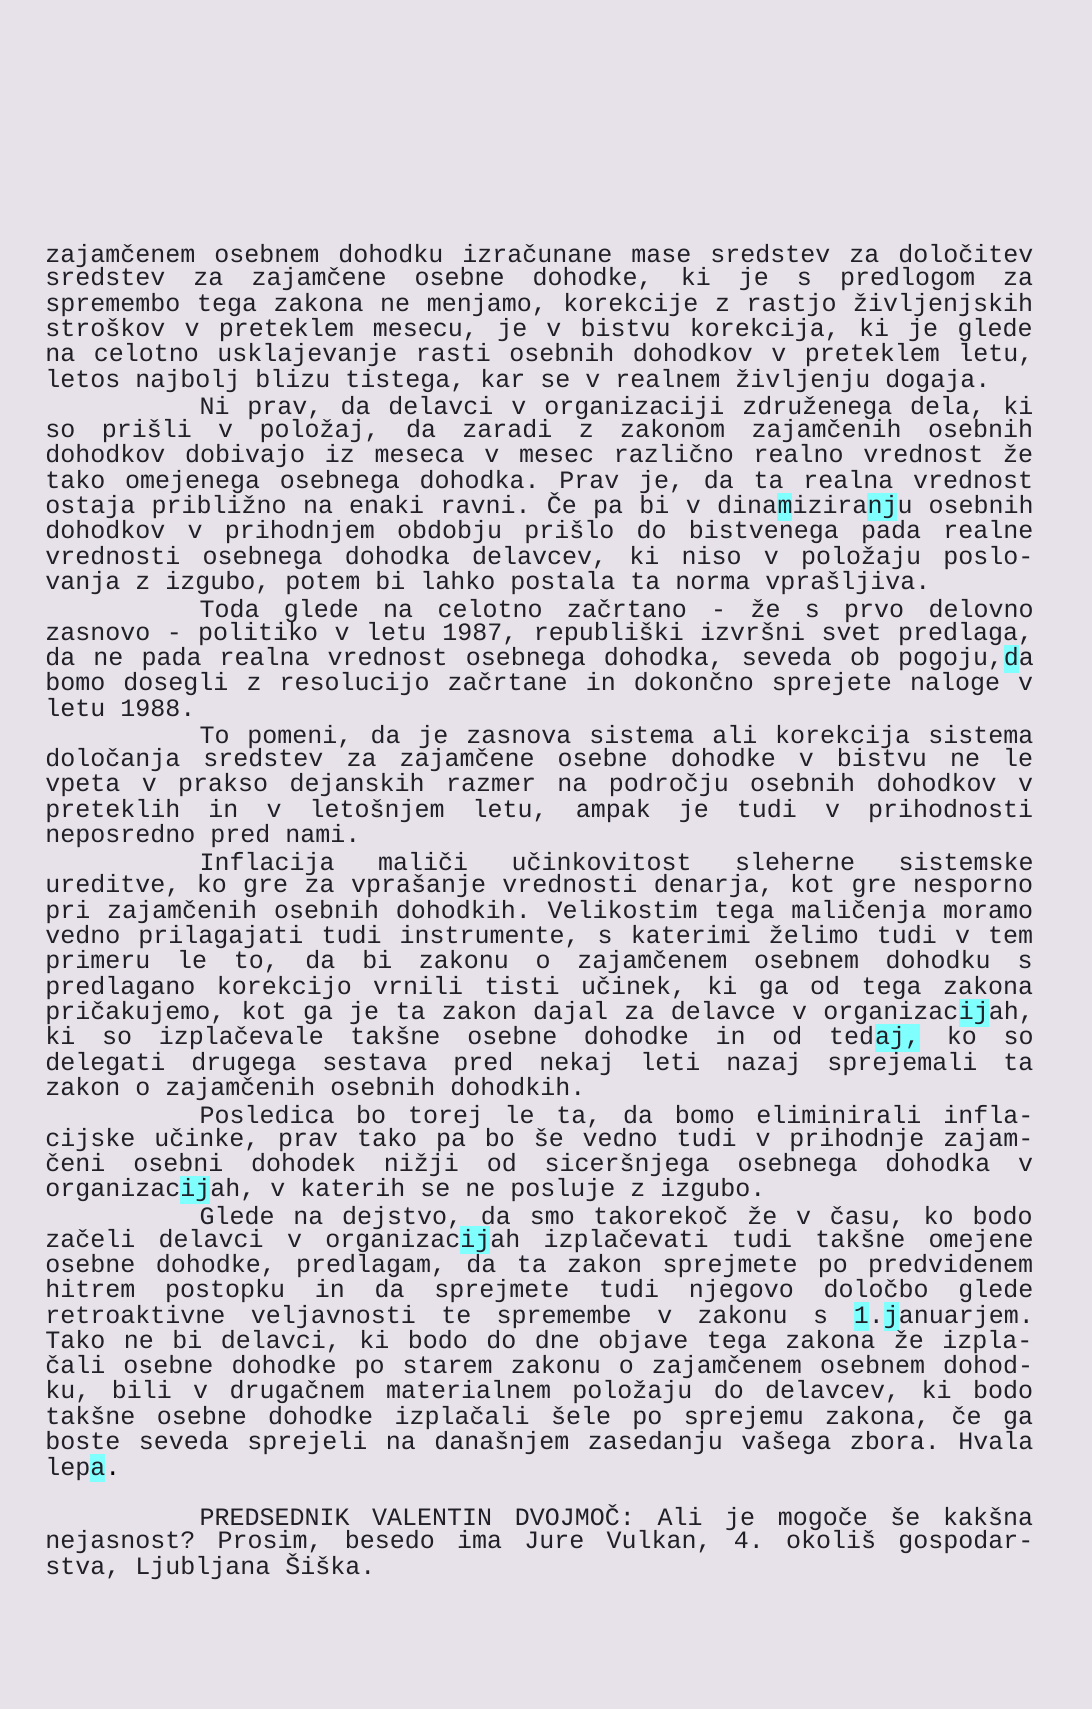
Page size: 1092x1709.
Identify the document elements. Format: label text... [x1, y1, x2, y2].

text To pomeni, da je zasnova sistema ali korekcija sistema določanja sredstev za zajamčene osebne dohodke v bistvu ne le vpeta v prakso dejanskih razmer na področju osebnih dohodkov v preteklih in v letošnjem letu, ampak je tudi v prihodnosti neposredno pred nami. [45, 723, 1034, 850]
text Inflacija maliči učinkovitost sleherne sistemske ureditve, ko gre za vprašanje vrednosti denarja, kot gre nesporno pri zajamčenih osebnih dohodkih. Velikostim tega maličenja moramo vedno prilagajati tudi instrumente, s katerimi želimo tudi v tem primeru le to, da bi zakonu o zajamčenem osebnem dohodku s predlagano korekcijo vrnili tisti učinek, ki ga od tega zakona pričakujemo, kot ga je ta zakon dajal za delavce v organizacijah, ki so izplačevale takšne osebne dohodke in od tedaj, ko so delegati drugega sestava pred nekaj leti nazaj sprejemali ta zakon o zajamčenih osebnih dohodkih. [45, 850, 1034, 1103]
text Glede na dejstvo, da smo takorekoč že v času, ko bodo začeli delavci v organizacijah izplačevati tudi takšne omejene osebne dohodke, predlagam, da ta zakon sprejmete po predvidenem hitrem postopku in da sprejmete tudi njegovo določbo glede retroaktivne veljavnosti te spremembe v zakonu s 1.januarjem. Tako ne bi delavci, ki bodo do dne objave tega zakona že izpla- čali osebne dohodke po starem zakonu o zajamčenem osebnem dohod- ku, bili v drugačnem materialnem položaju do delavcev, ki bodo takšne osebne dohodke izplačali šele po sprejemu zakona, če ga boste seveda sprejeli na današnjem zasedanju vašega zbora. Hvala lepa. [45, 1204, 1034, 1482]
text zajamčenem osebnem dohodku izračunane mase sredstev za določitev sredstev za zajamčene osebne dohodke, ki je s predlogom za spremembo tega zakona ne menjamo, korekcije z rastjo življenjskih stroškov v preteklem mesecu, je v bistvu korekcija, ki je glede na celotno usklajevanje rasti osebnih dohodkov v preteklem letu, letos najbolj blizu tistega, kar se v realnem življenju dogaja. [45, 243, 1034, 394]
text PREDSEDNIK VALENTIN DVOJMOČ: Ali je mogoče še kakšna nejasnost? Prosim, besedo ima Jure Vulkan, 4. okoliš gospodar- stva, Ljubljana Šiška. [45, 1505, 1034, 1582]
text Posledica bo torej le ta, da bomo eliminirali infla- cijske učinke, prav tako pa bo še vedno tudi v prihodnje zajam- čeni osebni dohodek nižji od siceršnjega osebnega dohodka v organizacijah, v katerih se ne posluje z izgubo. [45, 1103, 1034, 1204]
text Ni prav, da delavci v organizaciji združenega dela, ki so prišli v položaj, da zaradi z zakonom zajamčenih osebnih dohodkov dobivajo iz meseca v mesec različno realno vrednost že tako omejenega osebnega dohodka. Prav je, da ta realna vrednost ostaja približno na enaki ravni. Če pa bi v dinamiziranju osebnih dohodkov v prihodnjem obdobju prišlo do bistvenega pada realne vrednosti osebnega dohodka delavcev, ki niso v položaju poslo- vanja z izgubo, potem bi lahko postala ta norma vprašljiva. [45, 394, 1034, 597]
text Toda glede na celotno začrtano - že s prvo delovno zasnovo - politiko v letu 1987, republiški izvršni svet predlaga, da ne pada realna vrednost osebnega dohodka, seveda ob pogoju,da bomo dosegli z resolucijo začrtane in dokončno sprejete naloge v letu 1988. [45, 597, 1034, 723]
